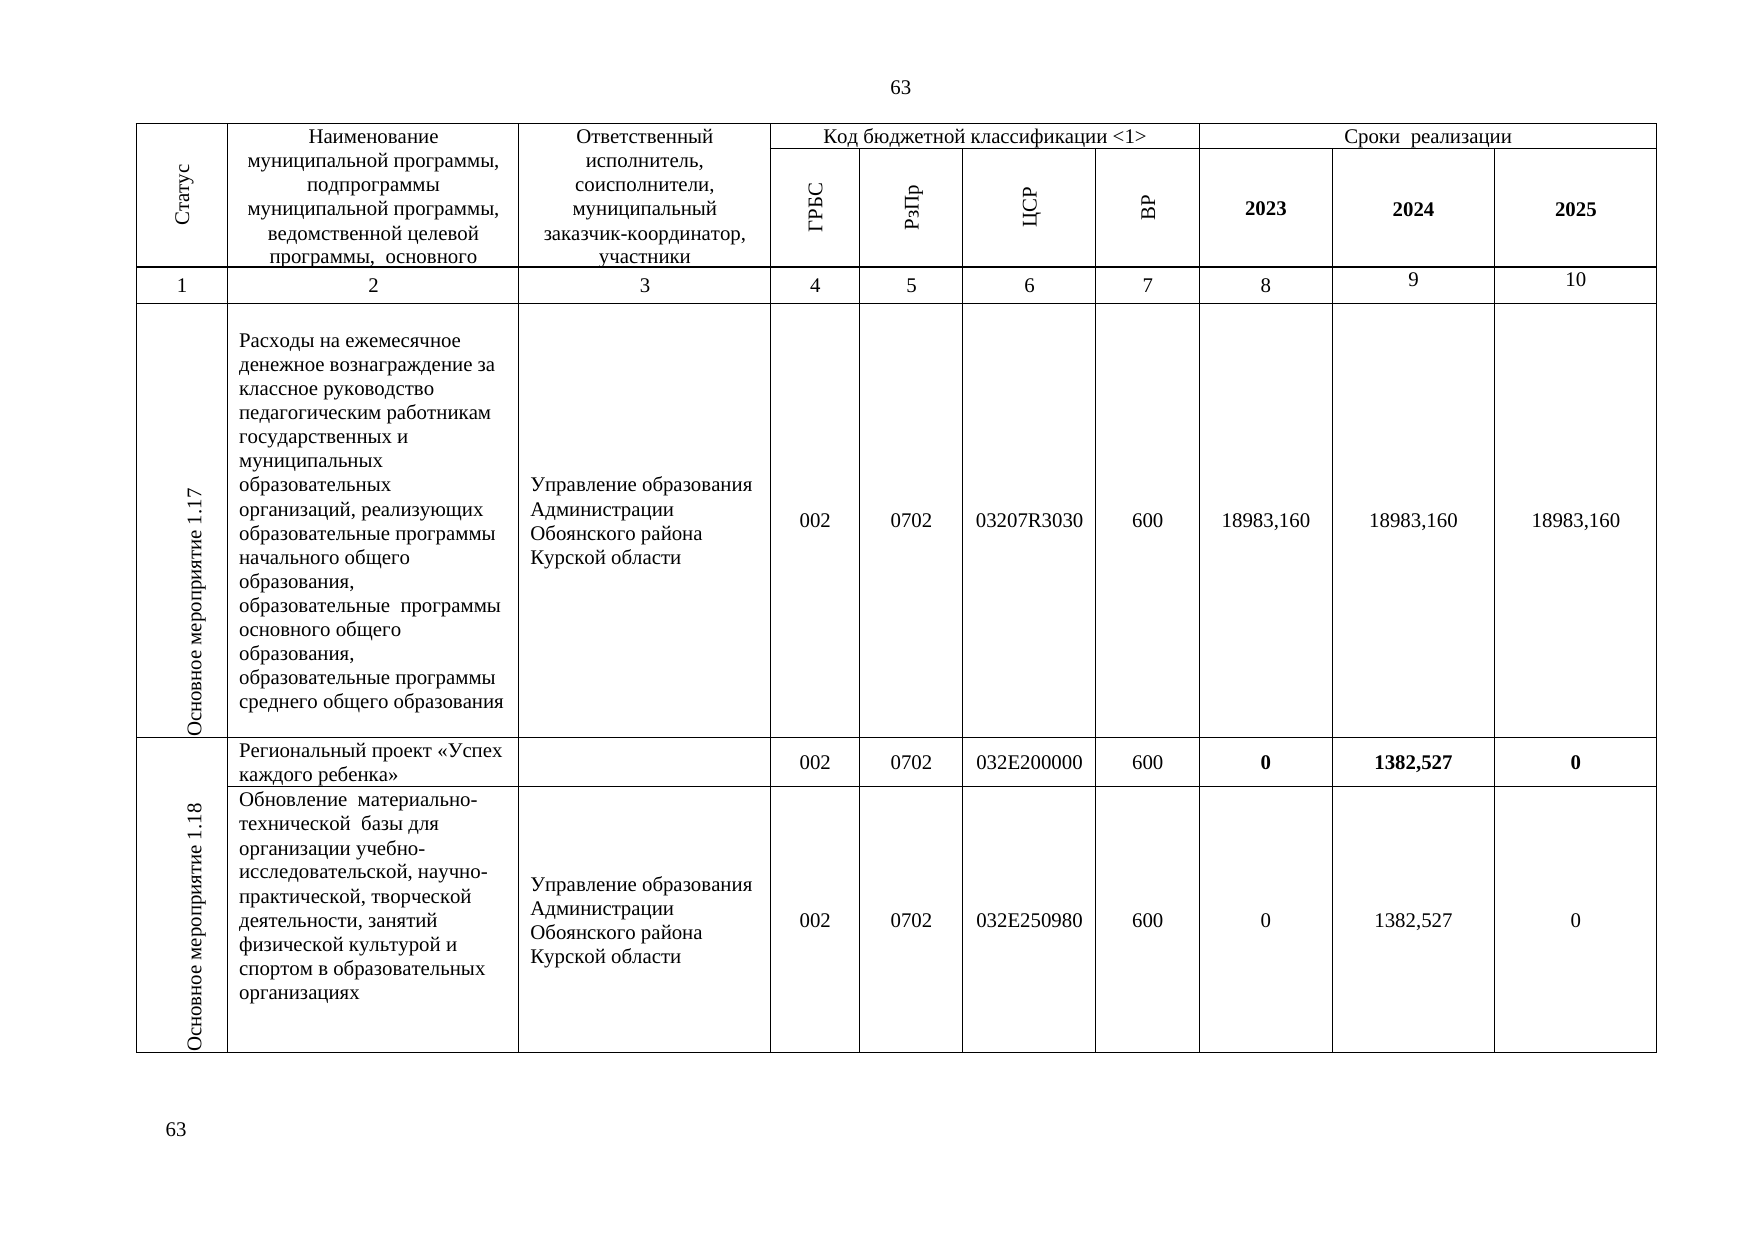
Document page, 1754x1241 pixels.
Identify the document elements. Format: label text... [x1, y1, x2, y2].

table_cell 002 [771, 787, 859, 1052]
table_cell 9 [1333, 268, 1494, 303]
table_cell 0702 [860, 787, 962, 1052]
table_cell 03207R3030 [963, 304, 1095, 737]
table_cell Управление образования Администрации Обоянского района Курской области [519, 304, 770, 737]
table_cell 2023 [1200, 149, 1332, 266]
table_cell 2024 [1333, 149, 1494, 266]
table_cell 6 [963, 268, 1095, 303]
table_cell РзПр [860, 149, 962, 266]
table_cell 2025 [1495, 149, 1656, 266]
table_header Сроки реализации [1200, 124, 1656, 148]
table_cell Расходы на ежемесячное денежное вознаграждение за классное руководство педагогическим работникам государственных и муниципальных образовательных организаций, реализующих образовательные программы начального общего образования, образовательные программы основного общего образования, образовательные программы среднего общего образования [228, 304, 518, 737]
table_header Код бюджетной классификации <1> [771, 124, 1199, 148]
table_cell 0702 [860, 304, 962, 737]
table_cell 600 [1096, 787, 1199, 1052]
table_cell [519, 738, 770, 786]
table_cell 4 [771, 268, 859, 303]
table_cell 18983,160 [1200, 304, 1332, 737]
table_cell 600 [1096, 738, 1199, 786]
table_cell Региональный проект «Успех каждого ребенка» [228, 738, 518, 786]
table_header Наименование муниципальной программы, подпрограммы муниципальной программы, ведомственной целевой программы, основного мероприятия [228, 124, 518, 266]
table_cell 5 [860, 268, 962, 303]
table_cell ГРБС [771, 149, 859, 266]
table_cell Обновление материально-технической базы для организации учебно-исследовательской, научно-практической, творческой деятельности, занятий физической культурой и спортом в образовательных организациях [228, 787, 518, 1052]
table_header Статус [137, 124, 227, 266]
table_cell 600 [1096, 304, 1199, 737]
table_cell 032E250980 [963, 787, 1095, 1052]
table_cell Основное мероприятие 1.17 [137, 304, 227, 737]
table_cell 1382,527 [1333, 738, 1494, 786]
table_cell 0 [1495, 787, 1656, 1052]
table_cell ЦСР [963, 149, 1095, 266]
table_cell 002 [771, 738, 859, 786]
table_cell 8 [1200, 268, 1332, 303]
table_cell 2 [228, 268, 518, 303]
table_cell 1382,527 [1333, 787, 1494, 1052]
table_cell 032E200000 [963, 738, 1095, 786]
table_cell 1 [137, 268, 227, 303]
table_cell 18983,160 [1495, 304, 1656, 737]
table_cell Основное мероприятие 1.18 [137, 738, 227, 1052]
table_cell 0 [1200, 787, 1332, 1052]
table_cell 0702 [860, 738, 962, 786]
table_cell 7 [1096, 268, 1199, 303]
table_cell ВР [1096, 149, 1199, 266]
table_cell 0 [1200, 738, 1332, 786]
table_cell 0 [1495, 738, 1656, 786]
table_cell Управление образования Администрации Обоянского района Курской области [519, 787, 770, 1052]
table_cell 002 [771, 304, 859, 737]
table_cell 3 [519, 268, 770, 303]
table_cell 10 [1495, 268, 1656, 303]
table_cell 18983,160 [1333, 304, 1494, 737]
table_header Ответственный исполнитель, соисполнители, муниципальный заказчик-координатор, участники [519, 124, 770, 266]
